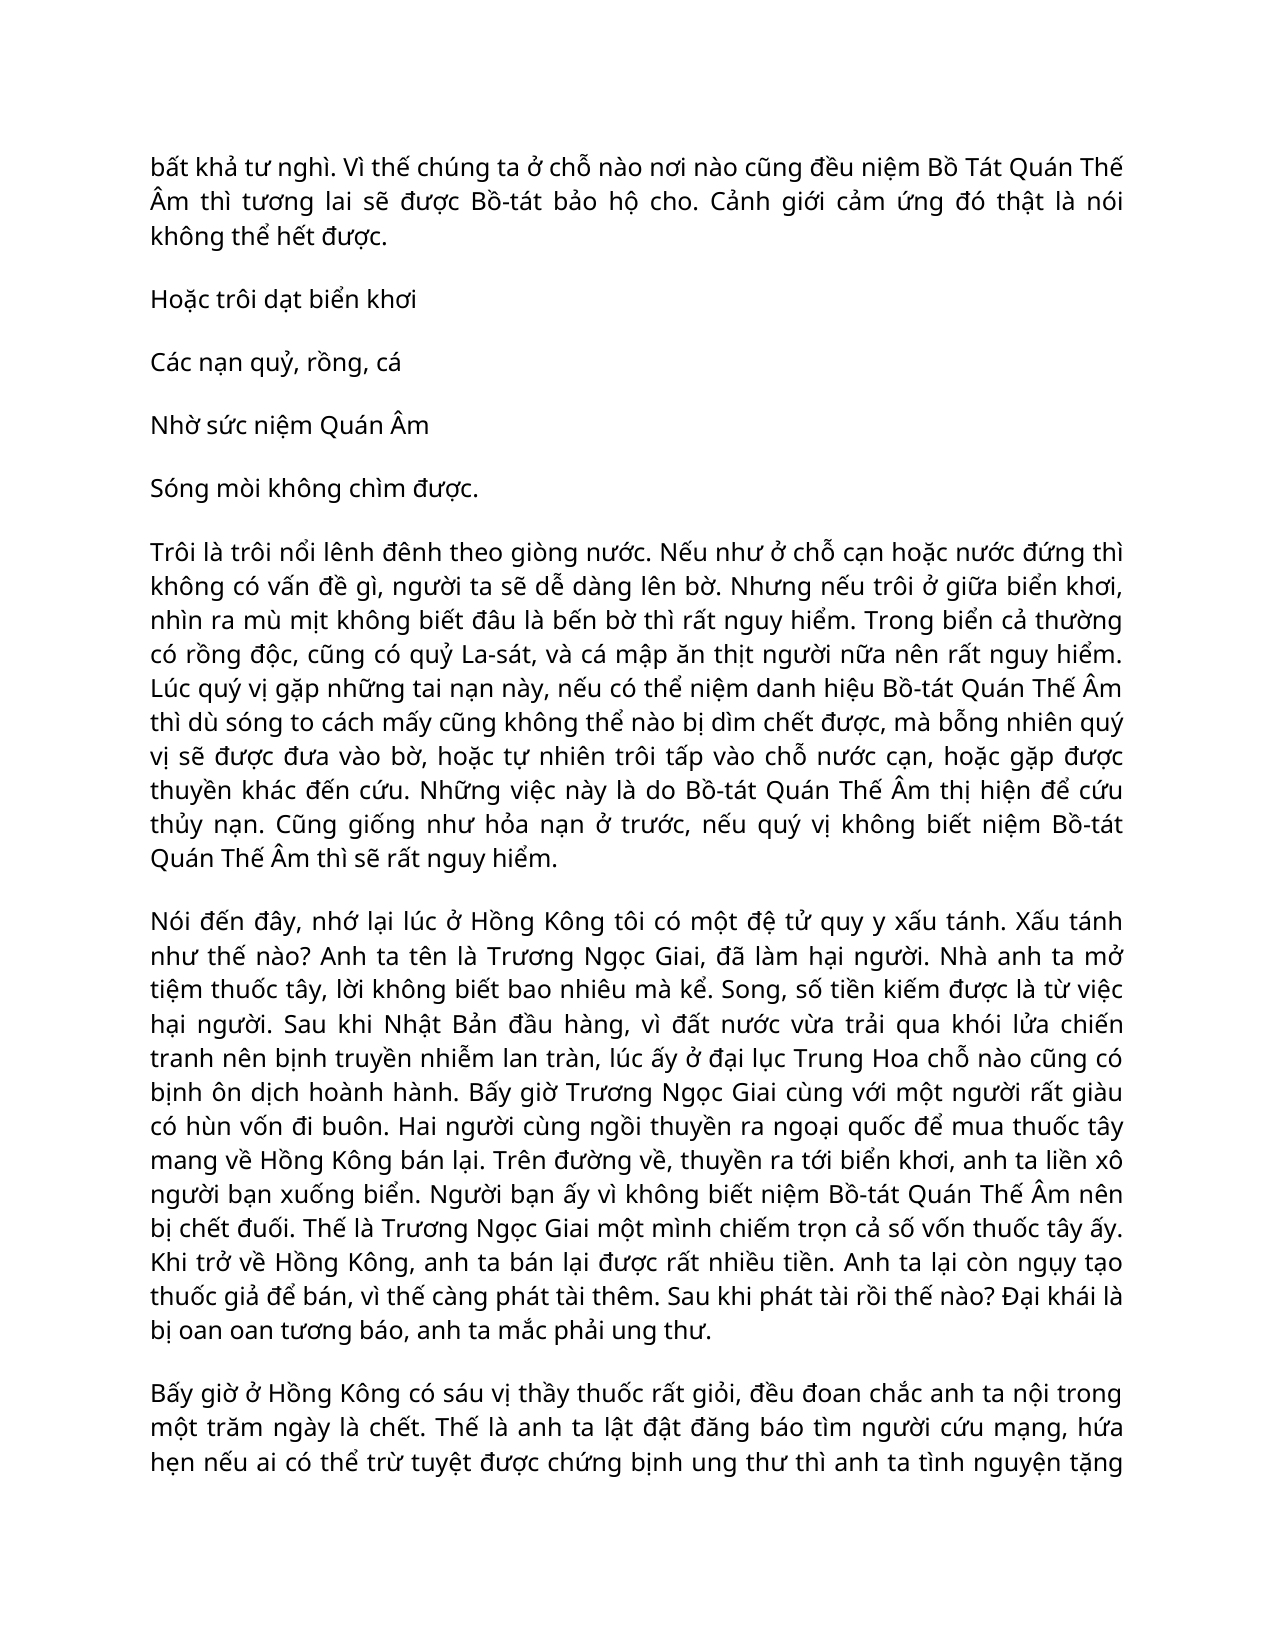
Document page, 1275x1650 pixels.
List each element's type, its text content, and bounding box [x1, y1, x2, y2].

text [150, 150, 1125, 252]
text Các nạn quỷ, rồng, cá [150, 344, 1125, 379]
text Trôi là trôi nổi lênh đênh theo giòng nước. Nếu như ở chỗ cạn hoặc nước đứng thì không có vấn đề gì, người ta sẽ dễ dàng lên bờ. Nhưng nếu trôi ở giữa biển khơi, nhìn ra mù mịt không biết đâu là bến bờ thì rất nguy hiểm. Trong biển cả thường có rồng độc, cũng có quỷ La-sát, và cá mập ăn thịt người nữa nên rất nguy hiểm. Lúc quý vị gặp những tai nạn này, nếu có thể niệm danh hiệu Bồ-tát Quán Thế Âm thì dù sóng to cách mấy cũng không thể nào bị dìm chết được, mà bỗng nhiên quý vị sẽ được đưa vào bờ, hoặc tự nhiên trôi tấp vào chỗ nước cạn, hoặc gặp được thuyền khác đến cứu. Những việc này là do Bồ-tát Quán Thế Âm thị hiện để cứu thủy nạn. Cũng giống như hỏa nạn ở trước, nếu quý vị không biết niệm Bồ-tát Quán Thế Âm thì sẽ rất nguy hiểm. [150, 534, 1125, 875]
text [150, 1376, 1125, 1478]
text Nói đến đây, nhớ lại lúc ở Hồng Kông tôi có một đệ tử quy y xấu tánh. Xấu tánh như thế nào? Anh ta tên là Trương Ngọc Giai, đã làm hại người. Nhà anh ta mở tiệm thuốc tây, lời không biết bao nhiêu mà kể. Song, số tiền kiếm được là từ việc hại người. Sau khi Nhật Bản đầu hàng, vì đất nước vừa trải qua khói lửa chiến tranh nên bịnh truyền nhiễm lan tràn, lúc ấy ở đại lục Trung Hoa chỗ nào cũng có bịnh ôn dịch hoành hành. Bấy giờ Trương Ngọc Giai cùng với một người rất giàu có hùn vốn đi buôn. Hai người cùng ngồi thuyền ra ngoại quốc để mua thuốc tây mang về Hồng Kông bán lại. Trên đường về, thuyền ra tới biển khơi, anh ta liền xô người bạn xuống biển. Người bạn ấy vì không biết niệm Bồ-tát Quán Thế Âm nên bị chết đuối. Thế là Trương Ngọc Giai một mình chiếm trọn cả số vốn thuốc tây ấy. Khi trở về Hồng Kông, anh ta bán lại được rất nhiều tiền. Anh ta lại còn ngụy tạo thuốc giả để bán, vì thế càng phát tài thêm. Sau khi phát tài rồi thế nào? Ðại khái là bị oan oan tương báo, anh ta mắc phải ung thư. [150, 904, 1125, 1347]
text Nhờ sức niệm Quán Âm [150, 408, 1125, 442]
text Sóng mòi không chìm được. [150, 471, 1125, 505]
text Hoặc trôi dạt biển khơi [150, 281, 1125, 315]
